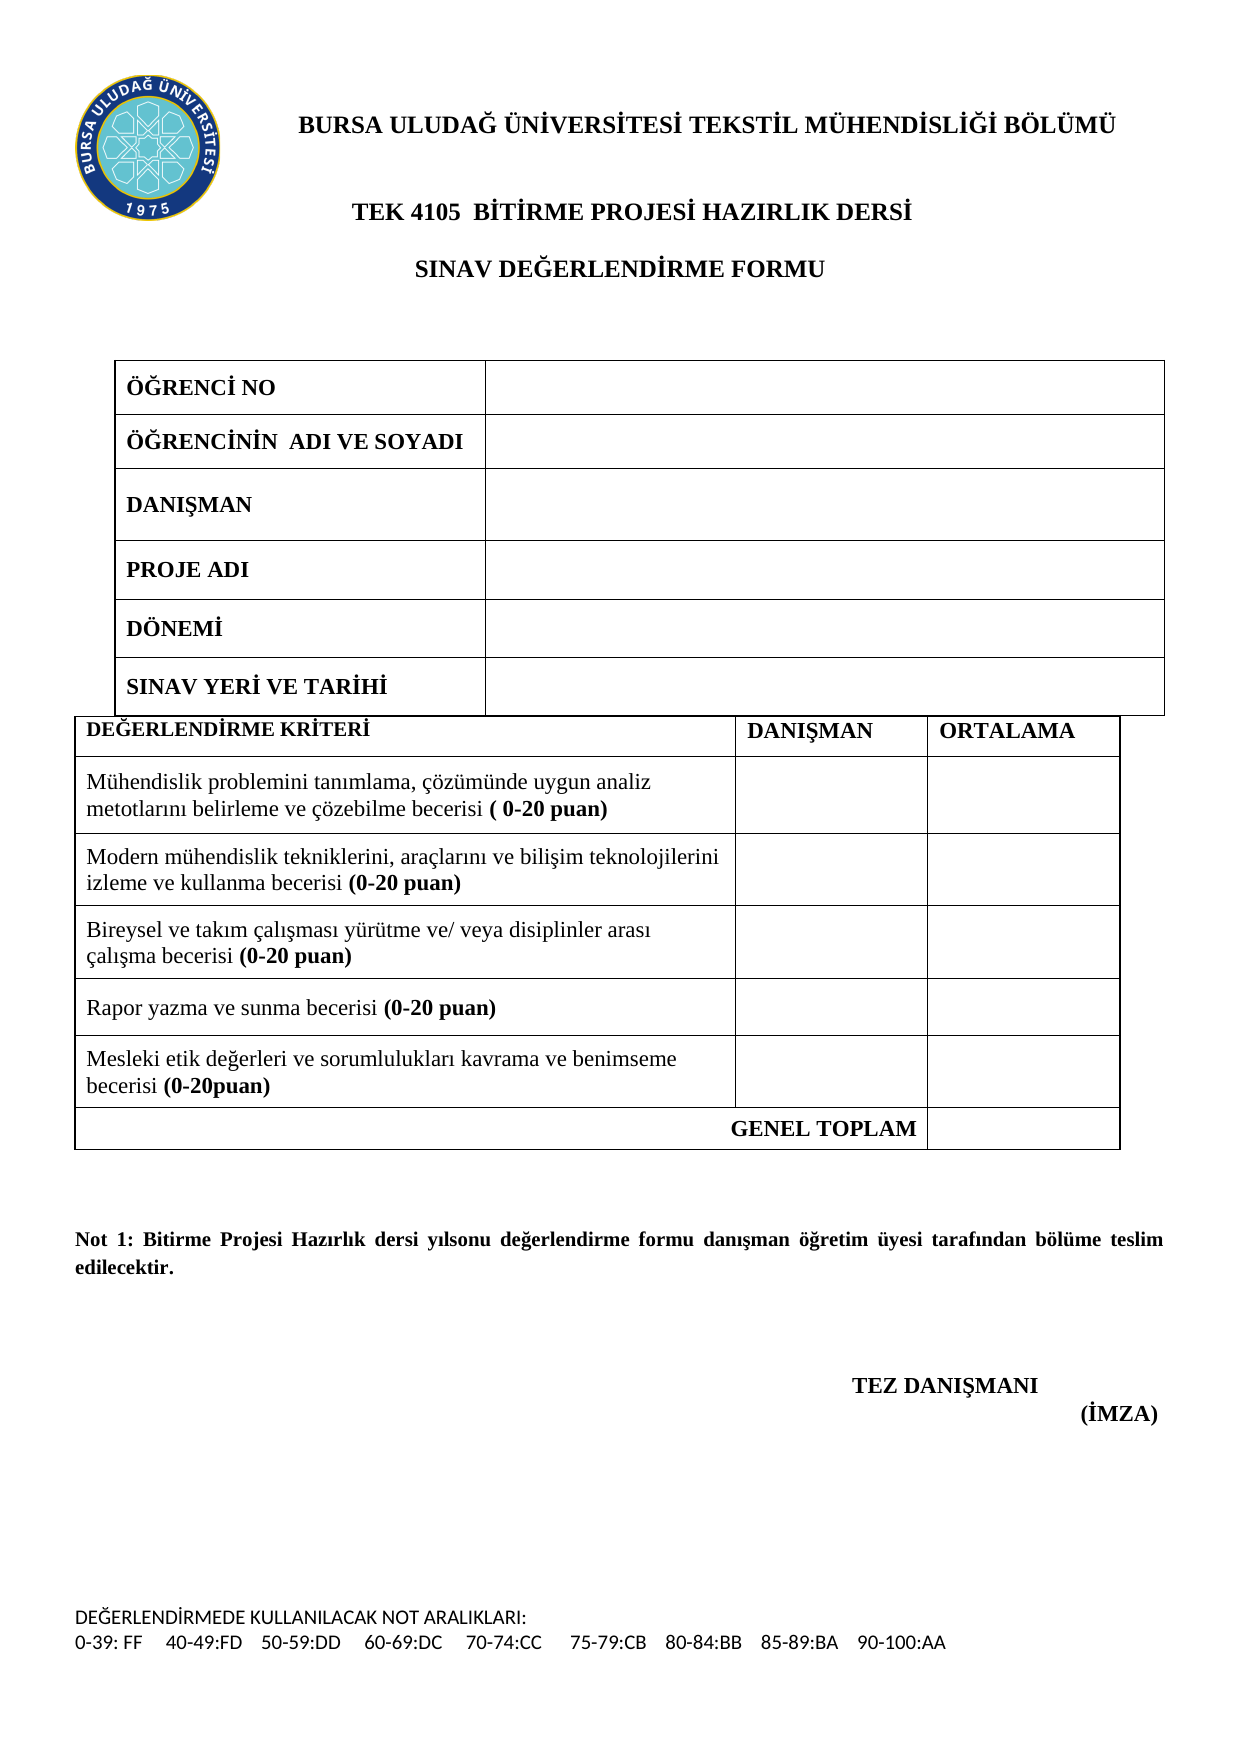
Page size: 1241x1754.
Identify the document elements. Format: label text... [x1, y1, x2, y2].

table_header DANIŞMAN [736, 717, 927, 756]
table_header DEĞERLENDİRME KRİTERİ [76, 717, 735, 756]
table_cell DANIŞMAN [116, 469, 485, 540]
table_cell [486, 415, 1164, 467]
table_cell Rapor yazma ve sunma becerisi (0-20 puan) [76, 979, 735, 1035]
table_cell SINAV YERİ VE TARİHİ [116, 658, 485, 715]
table_cell [486, 658, 1164, 715]
table_cell GENEL TOPLAM [76, 1108, 927, 1148]
text TEZ DANIŞMANI (İMZA) [75, 1372, 1165, 1484]
text TEK 4105 BİTİRME PROJESİ HAZIRLIK DERSİ [75, 75, 1165, 226]
table_cell [736, 834, 927, 905]
text Not 1: Bitirme Projesi Hazırlık dersi yılsonu değerlendirme formu danışman öğretim üyesi tarafından bölüme teslim edilecektir. [75, 1227, 1165, 1280]
table_cell Bireysel ve takım çalışması yürütme ve/ veya disiplinler arası çalışma becerisi (0-20 puan) [76, 906, 735, 978]
table_cell [736, 906, 927, 978]
table_cell [486, 469, 1164, 540]
table_cell [928, 1108, 1119, 1148]
table_cell [486, 541, 1164, 598]
table_cell [928, 1036, 1119, 1107]
table_cell [736, 979, 927, 1035]
table_cell [486, 600, 1164, 657]
table_cell [736, 1036, 927, 1107]
table_cell [928, 906, 1119, 978]
table_header ÖĞRENCİ NO [116, 361, 485, 413]
table_cell [736, 757, 927, 833]
table_header ORTALAMA [928, 717, 1119, 756]
table_cell Mesleki etik değerleri ve sorumlulukları kavrama ve benimseme becerisi (0-20puan) [76, 1036, 735, 1107]
table_cell [928, 979, 1119, 1035]
table_header [486, 361, 1164, 413]
picture [75, 75, 221, 221]
table_cell DÖNEMİ [116, 600, 485, 657]
text SINAV DEĞERLENDİRME FORMU [75, 254, 1165, 283]
table_cell Modern mühendislik tekniklerini, araçlarını ve bilişim teknolojilerini izleme ve kullanma becerisi (0-20 puan) [76, 834, 735, 905]
table_cell Mühendislik problemini tanımlama, çözümünde uygun analiz metotlarını belirleme ve çözebilme becerisi ( 0-20 puan) [76, 757, 735, 833]
table_cell ÖĞRENCİNİN ADI VE SOYADI [116, 415, 485, 467]
table_cell PROJE ADI [116, 541, 485, 598]
table_cell [928, 757, 1119, 833]
table_cell [928, 834, 1119, 905]
